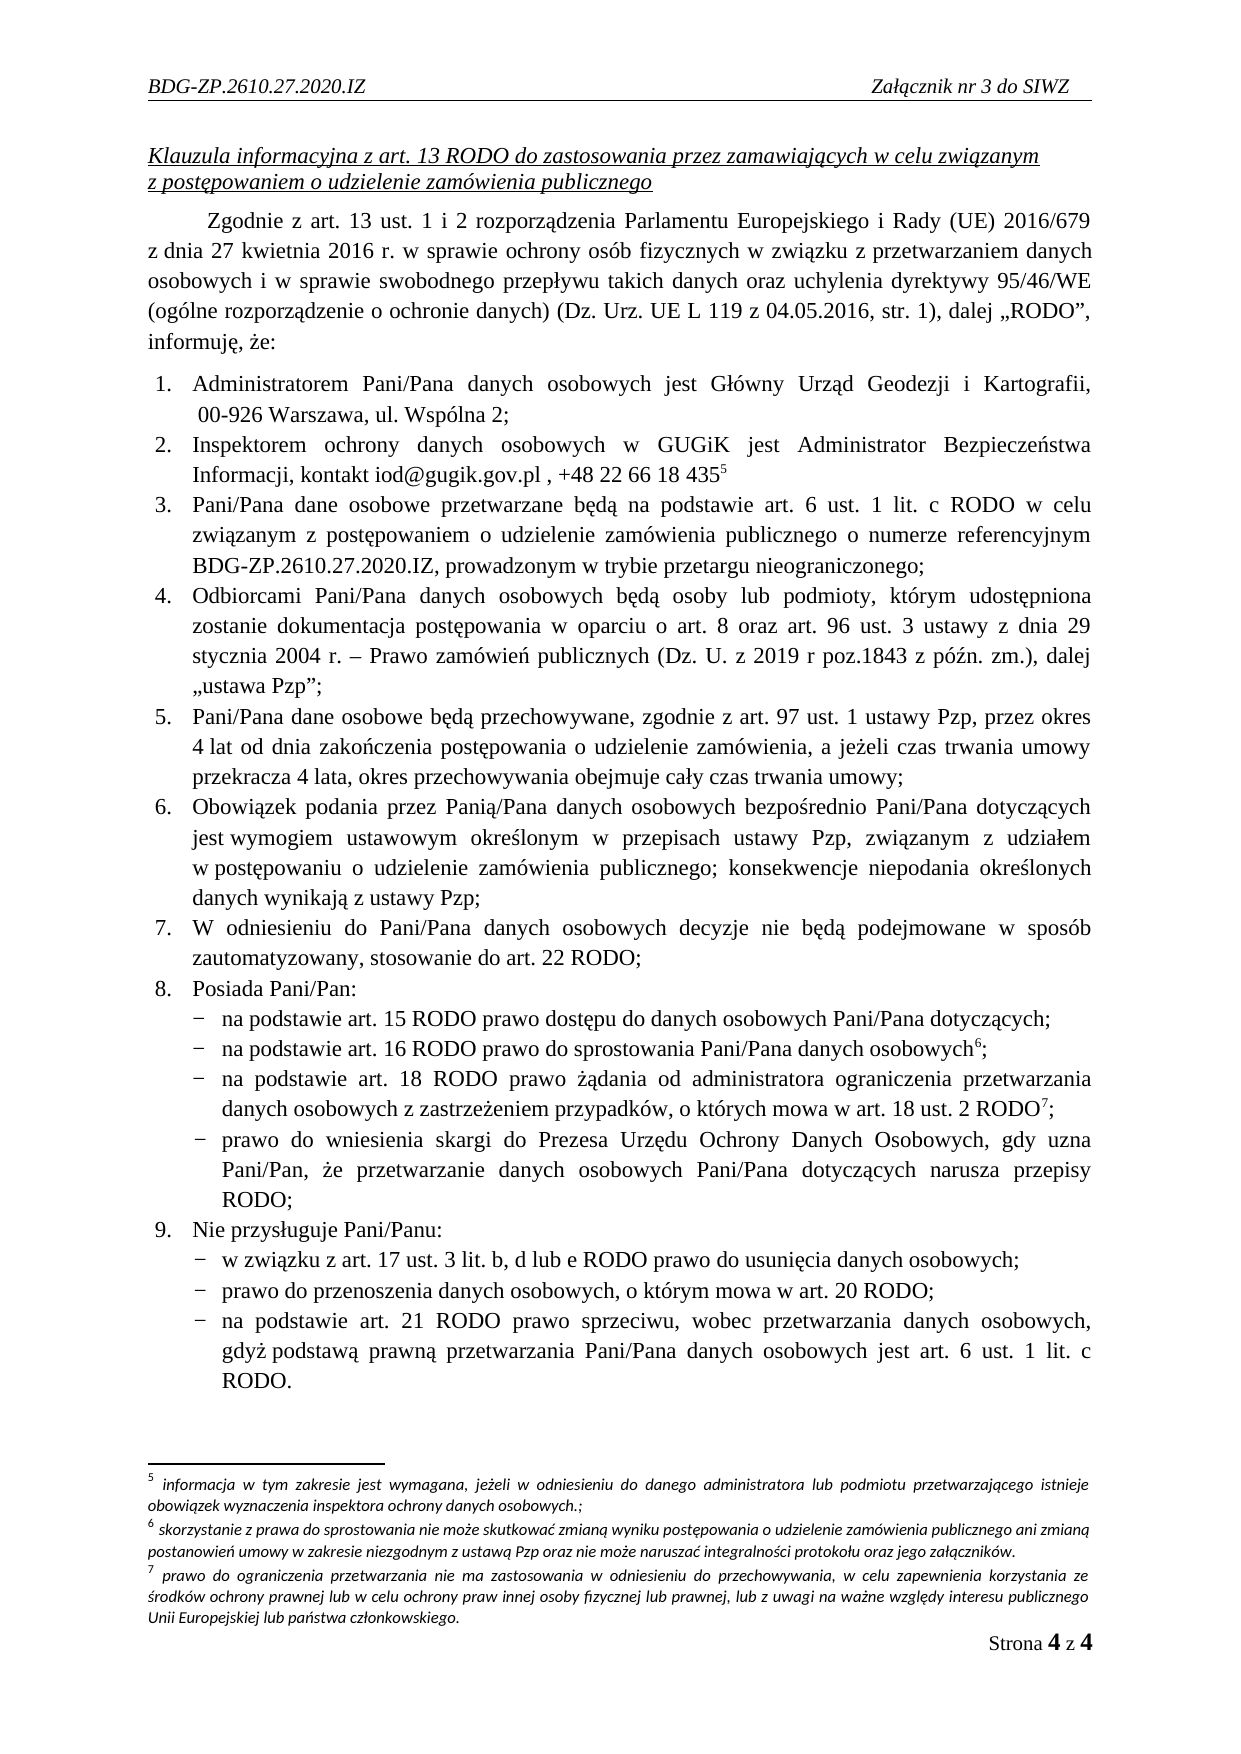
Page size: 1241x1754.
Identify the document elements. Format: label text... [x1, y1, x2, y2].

text Zgodnie z art. 13 ust. 1 i 2 rozporządzenia Parlamentu Europejskiego i Rady (UE) 2016/679 z dnia 27 kwietnia 2016 r. w sprawie ochrony osób fizycznych w związku z przetwarzaniem danych osobowych i w sprawie swobodnego przepływu takich danych oraz uchylenia dyrektywy 95/46/WE (ogólne rozporządzenie o ochronie danych) (Dz. Urz. UE L 119 z 04.05.2016, str. 1), dalej „RODO”, informuję, że: [148, 207, 1092, 354]
list na podstawie art. 15 RODO prawo dostępu do danych osobowych Pani/Pana dotyczących; [192, 1005, 1092, 1031]
list W odniesieniu do Pani/Pana danych osobowych decyzje nie będą podejmowane w sposób zautomatyzowany, stosowanie do art. 22 RODO; [154, 914, 1092, 971]
list Nie przysługuje Pani/Panu: [154, 1216, 1092, 1243]
list Pani/Pana dane osobowe przetwarzane będą na podstawie art. 6 ust. 1 lit. c RODO w celu związanym z postępowaniem o udzielenie zamówienia publicznego o numerze referencyjnym BDG-ZP.2610.27.2020.IZ, prowadzonym w trybie przetargu nieograniczonego; [154, 491, 1092, 578]
list Pani/Pana dane osobowe będą przechowywane, zgodnie z art. 97 ust. 1 ustawy Pzp, przez okres 4 lat od dnia zakończenia postępowania o udzielenie zamówienia, a jeżeli czas trwania umowy przekracza 4 lata, okres przechowywania obejmuje cały czas trwania umowy; [154, 703, 1092, 789]
list na podstawie art. 16 RODO prawo do sprostowania Pani/Pana danych osobowych; [192, 1035, 1092, 1061]
list Obowiązek podania przez Panią/Pana danych osobowych bezpośrednio Pani/Pana dotyczących jest wymogiem ustawowym określonym w przepisach ustawy Pzp, związanym z udziałem w postępowaniu o udzielenie zamówienia publicznego; konsekwencje niepodania określonych danych wynikają z ustawy Pzp; [154, 793, 1092, 910]
list na podstawie art. 18 RODO prawo żądania od administratora ograniczenia przetwarzania danych osobowych z zastrzeżeniem przypadków, o których mowa w art. 18 ust. 2 RODO; [192, 1065, 1092, 1122]
list Inspektorem ochrony danych osobowych w GUGiK jest Administrator Bezpieczeństwa Informacji, kontakt iod@gugik.gov.pl , +48 22 66 18 435 [154, 431, 1092, 487]
list w związku z art. 17 ust. 3 lit. b, d lub e RODO prawo do usunięcia danych osobowych; [192, 1247, 1092, 1273]
list na podstawie art. 21 RODO prawo sprzeciwu, wobec przetwarzania danych osobowych, gdyż podstawą prawną przetwarzania Pani/Pana danych osobowych jest art. 6 ust. 1 lit. c RODO. [192, 1307, 1092, 1394]
list Posiada Pani/Pan: [154, 975, 1092, 1001]
list Administratorem Pani/Pana danych osobowych jest Główny Urząd Geodezji i Kartografii, 00-926 Warszawa, ul. Wspólna 2; [154, 371, 1092, 427]
text Klauzula informacyjna z art. 13 RODO do zastosowania przez zamawiających w celu związanym z postępowaniem o udzielenie zamówienia publicznego [148, 142, 1092, 194]
list prawo do wniesienia skargi do Prezesa Urzędu Ochrony Danych Osobowych, gdy uzna Pani/Pan, że przetwarzanie danych osobowych Pani/Pana dotyczących narusza przepisy RODO; [192, 1126, 1092, 1212]
list prawo do przenoszenia danych osobowych, o którym mowa w art. 20 RODO; [192, 1277, 1092, 1303]
list Odbiorcami Pani/Pana danych osobowych będą osoby lub podmioty, którym udostępniona zostanie dokumentacja postępowania w oparciu o art. 8 oraz art. 96 ust. 3 ustawy z dnia 29 stycznia 2004 r. – Prawo zamówień publicznych (Dz. U. z 2019 r poz.1843 z późn. zm.), dalej „ustawa Pzp”; [154, 582, 1092, 699]
